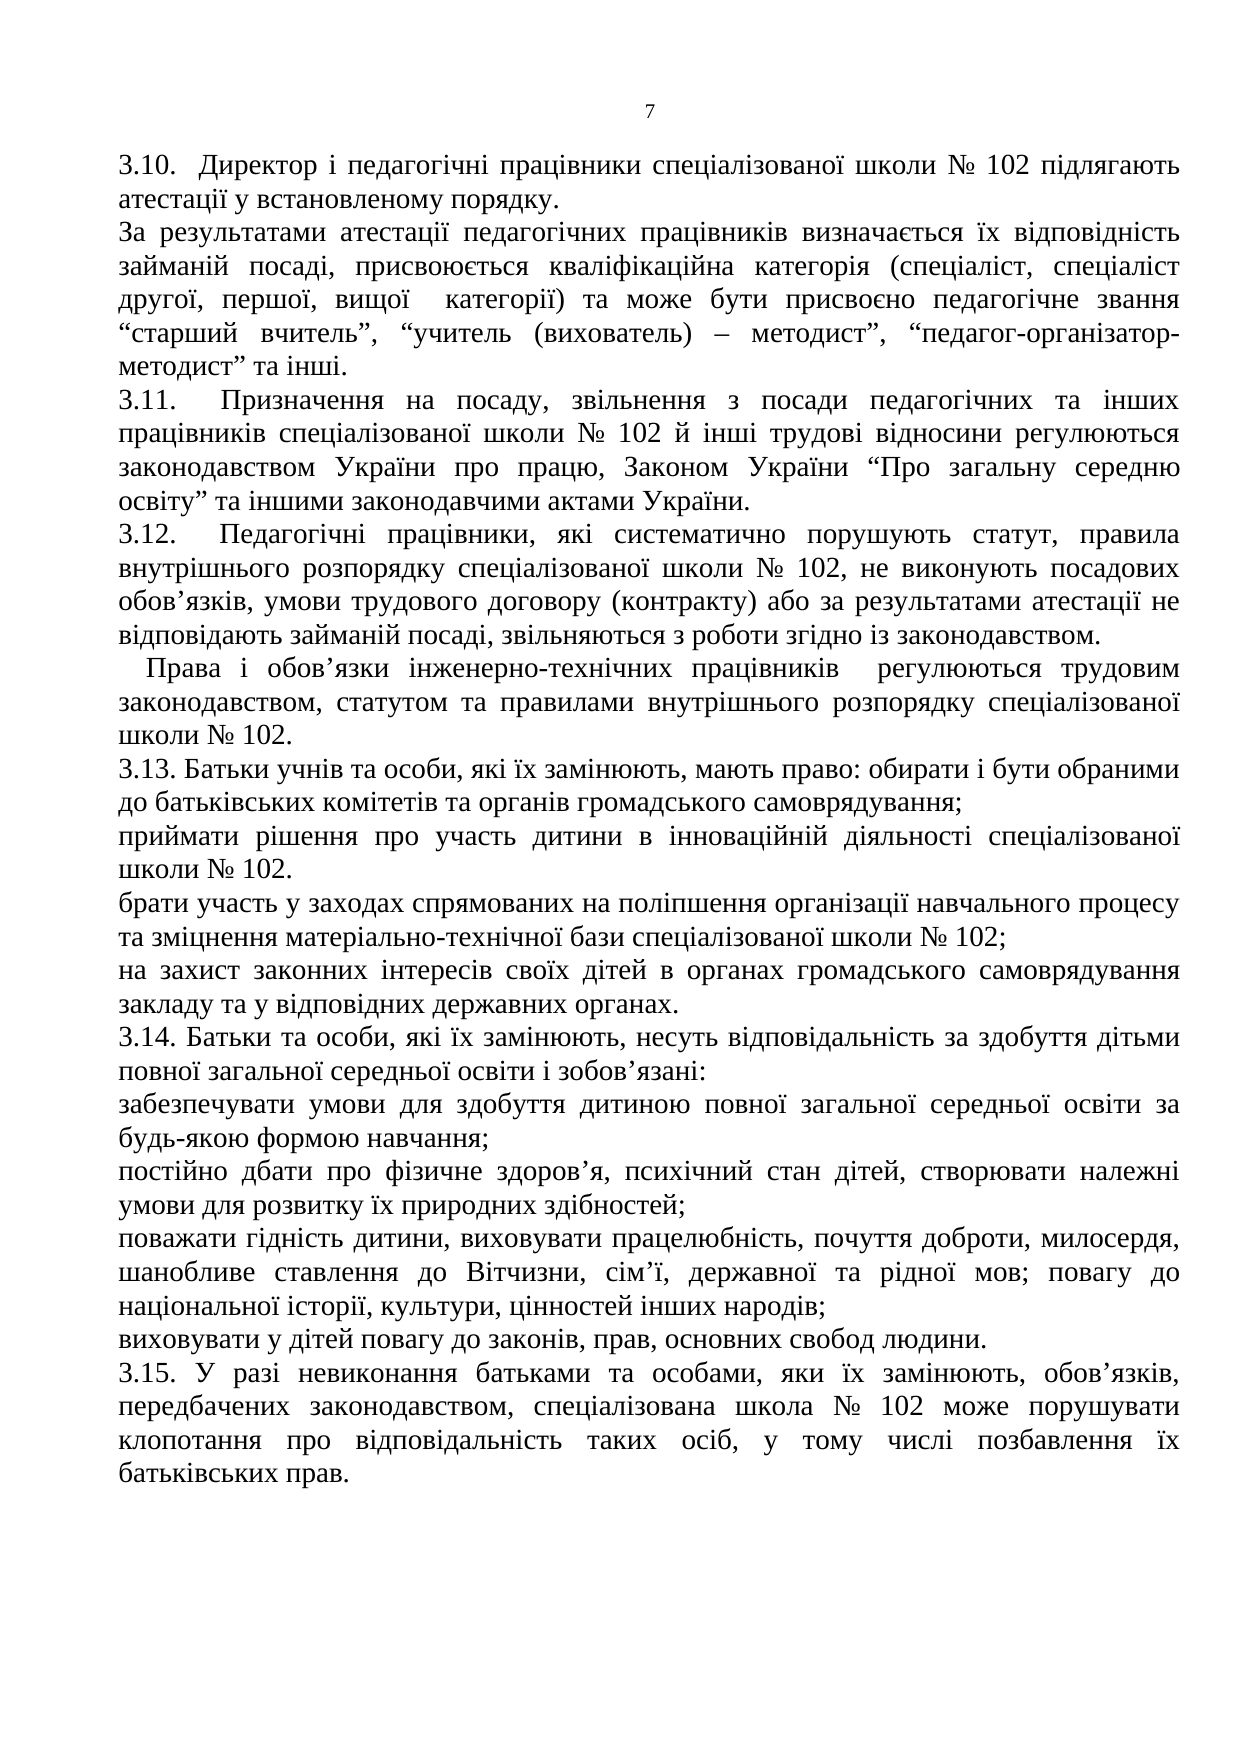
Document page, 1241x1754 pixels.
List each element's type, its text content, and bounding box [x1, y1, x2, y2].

text 3.10. Директор і педагогічні працівники спеціалізованої школи № 102 підлягають атестації у встановленому порядку. [118, 147, 1181, 214]
text 3.13. Батьки учнів та особи, які їх замінюють, мають право: обирати і бути обраними до батьківських комітетів та органів громадського самоврядування; [118, 751, 1181, 818]
text виховувати у дітей повагу до законів, прав, основних свобод людини. [118, 1321, 1181, 1355]
text постійно дбати про фізичне здоров’я, психічний стан дітей, створювати належні умови для розвитку їх природних здібностей; [118, 1153, 1181, 1221]
text приймати рішення про участь дитини в інноваційній діяльності спеціалізованої школи № 102. [118, 818, 1181, 885]
text брати участь у заходах спрямованих на поліпшення організації навчального процесу та зміцнення матеріально-технічної бази спеціалізованої школи № 102; [118, 885, 1181, 952]
text забезпечувати умови для здобуття дитиною повної загальної середньої освіти за будь-якою формою навчання; [118, 1086, 1181, 1153]
text Права і обов’язки інженерно-технічних працівників регулюються трудовим законодавством, статутом та правилами внутрішнього розпорядку спеціалізованої школи № 102. [89, 650, 1181, 751]
text на захист законних інтересів своїх дітей в органах громадського самоврядування закладу та у відповідних державних органах. [118, 952, 1181, 1019]
text 3.14. Батьки та особи, які їх замінюють, несуть відповідальність за здобуття дітьми повної загальної середньої освіти і зобов’язані: [118, 1019, 1181, 1086]
text 3.12. Педагогічні працівники, які систематично порушують статут, правила внутрішнього розпорядку спеціалізованої школи № 102, не виконують посадових обов’язків, умови трудового договору (контракту) або за результатами атестації не відповідають займаній посаді, звільняються з роботи згідно із законодавством. [118, 516, 1181, 650]
text 3.11. Призначення на посаду, звільнення з посади педагогічних та інших працівників спеціалізованої школи № 102 й інші трудові відносини регулюються законодавством України про працю, Законом України “Про загальну середню освіту” та іншими законодавчими актами України. [118, 382, 1181, 516]
text поважати гідність дитини, виховувати працелюбність, почуття доброти, милосердя, шанобливе ставлення до Вітчизни, сім’ї, державної та рідної мов; повагу до національної історії, культури, цінностей інших народів; [118, 1221, 1181, 1321]
text 3.15. У разі невиконання батьками та особами, яки їх замінюють, обов’язків, передбачених законодавством, спеціалізована школа № 102 може порушувати клопотання про відповідальність таких осіб, у тому числі позбавлення їх батьківських прав. [118, 1355, 1181, 1489]
text За результатами атестації педагогічних працівників визначається їх відповідність займаній посаді, присвоюється кваліфікаційна категорія (спеціаліст, спеціаліст другої, першої, вищої категорії) та може бути присвоєно педагогічне звання “старший вчитель”, “учитель (вихователь) – методист”, “педагог-організатор-методист” та інші. [118, 214, 1181, 382]
